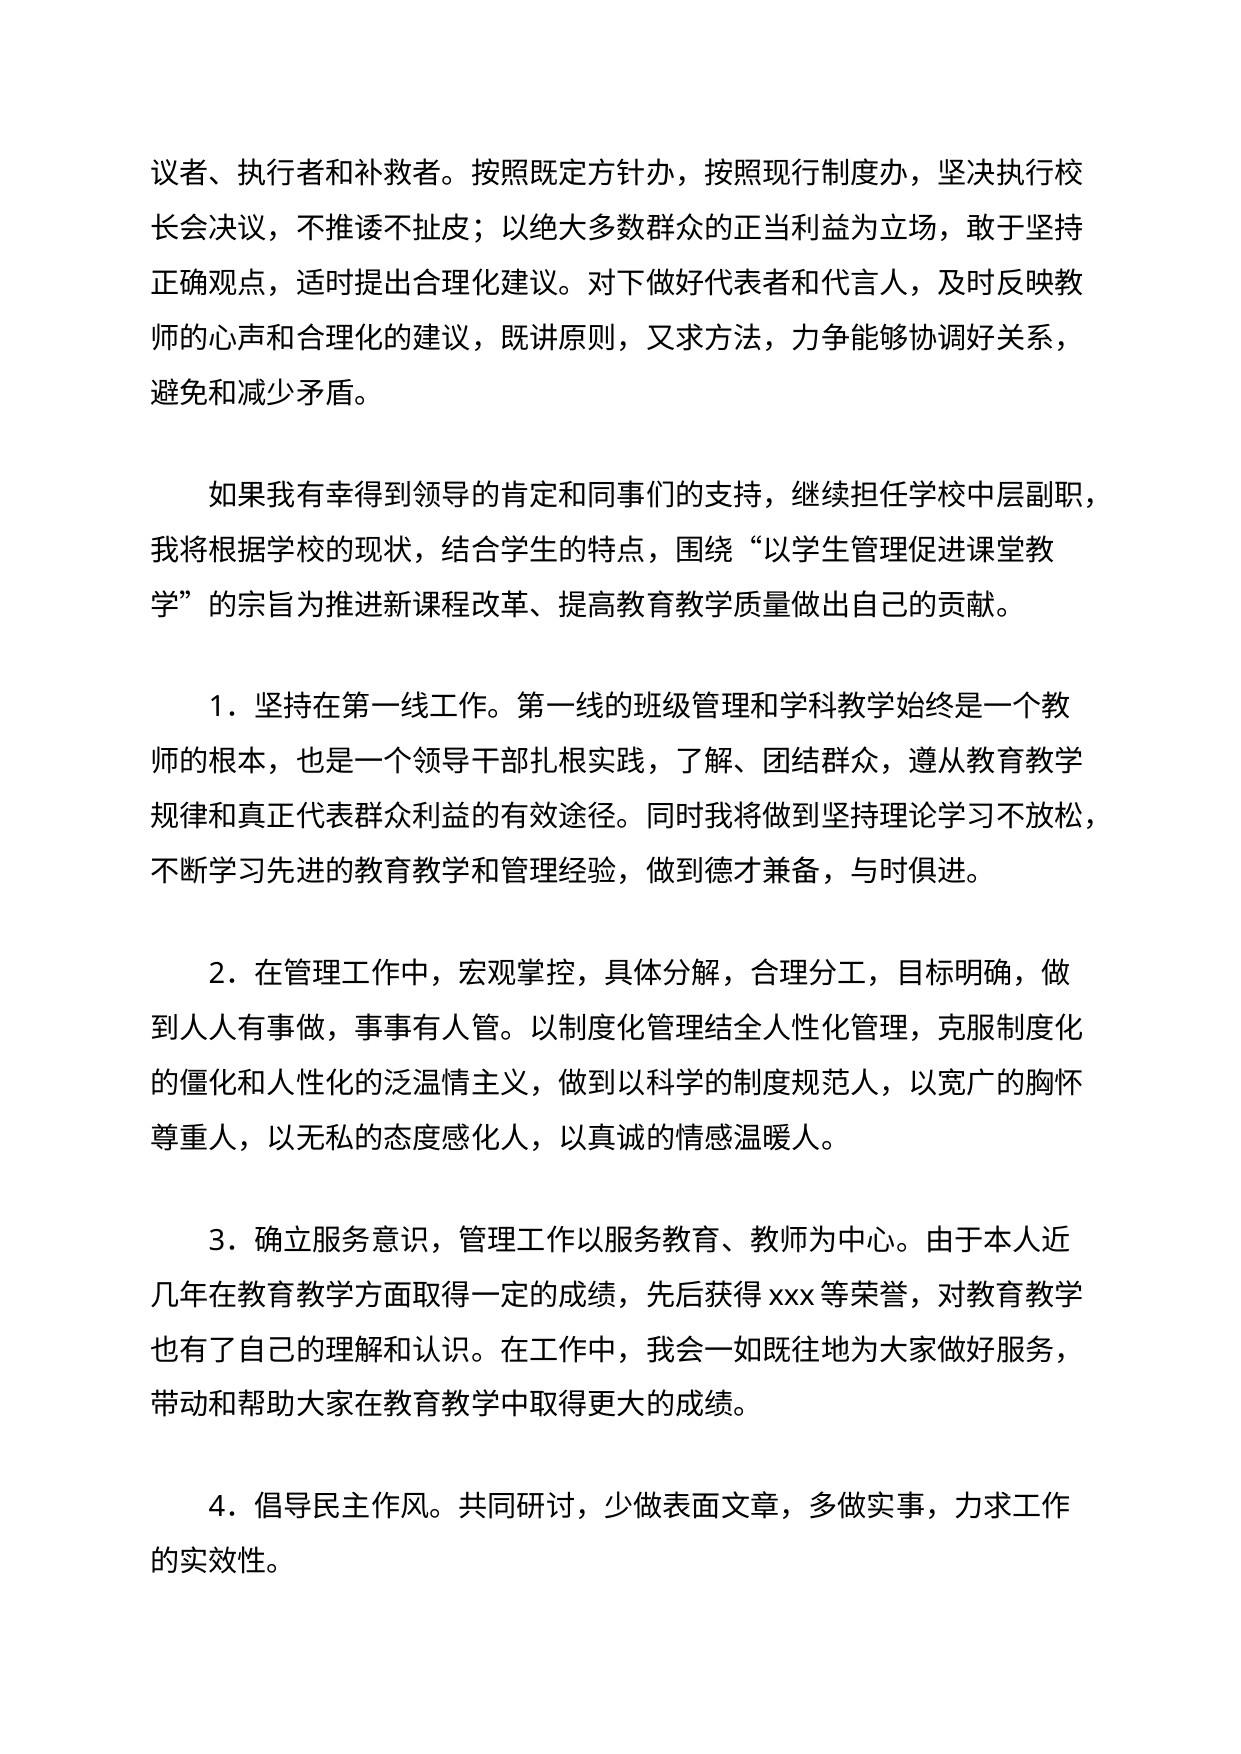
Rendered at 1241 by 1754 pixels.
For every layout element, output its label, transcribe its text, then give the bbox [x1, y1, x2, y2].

text 4．倡导民主作风。共同研讨，少做表面文章，多做实事，力求工作的实效性。 [150, 1483, 1090, 1580]
text 1．坚持在第一线工作。第一线的班级管理和学科教学始终是一个教师的根本，也是一个领导干部扎根实践，了解、团结群众，遵从教育教学规律和真正代表群众利益的有效途径。同时我将做到坚持理论学习不放松，不断学习先进的教育教学和管理经验，做到德才兼备，与时俱进。 [150, 683, 1090, 890]
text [150, 150, 1090, 412]
text 2．在管理工作中，宏观掌控，具体分解，合理分工，目标明确，做到人人有事做，事事有人管。以制度化管理结全人性化管理，克服制度化的僵化和人性化的泛温情主义，做到以科学的制度规范人，以宽广的胸怀尊重人，以无私的态度感化人，以真诚的情感温暖人。 [150, 949, 1090, 1157]
text 如果我有幸得到领导的肯定和同事们的支持，继续担任学校中层副职，我将根据学校的现状，结合学生的特点，围绕“以学生管理促进课堂教学”的宗旨为推进新课程改革、提高教育教学质量做出自己的贡献。 [150, 471, 1090, 623]
text 3．确立服务意识，管理工作以服务教育、教师为中心。由于本人近几年在教育教学方面取得一定的成绩，先后获得xxx等荣誉，对教育教学也有了自己的理解和认识。在工作中，我会一如既往地为大家做好服务，带动和帮助大家在教育教学中取得更大的成绩。 [150, 1216, 1090, 1423]
